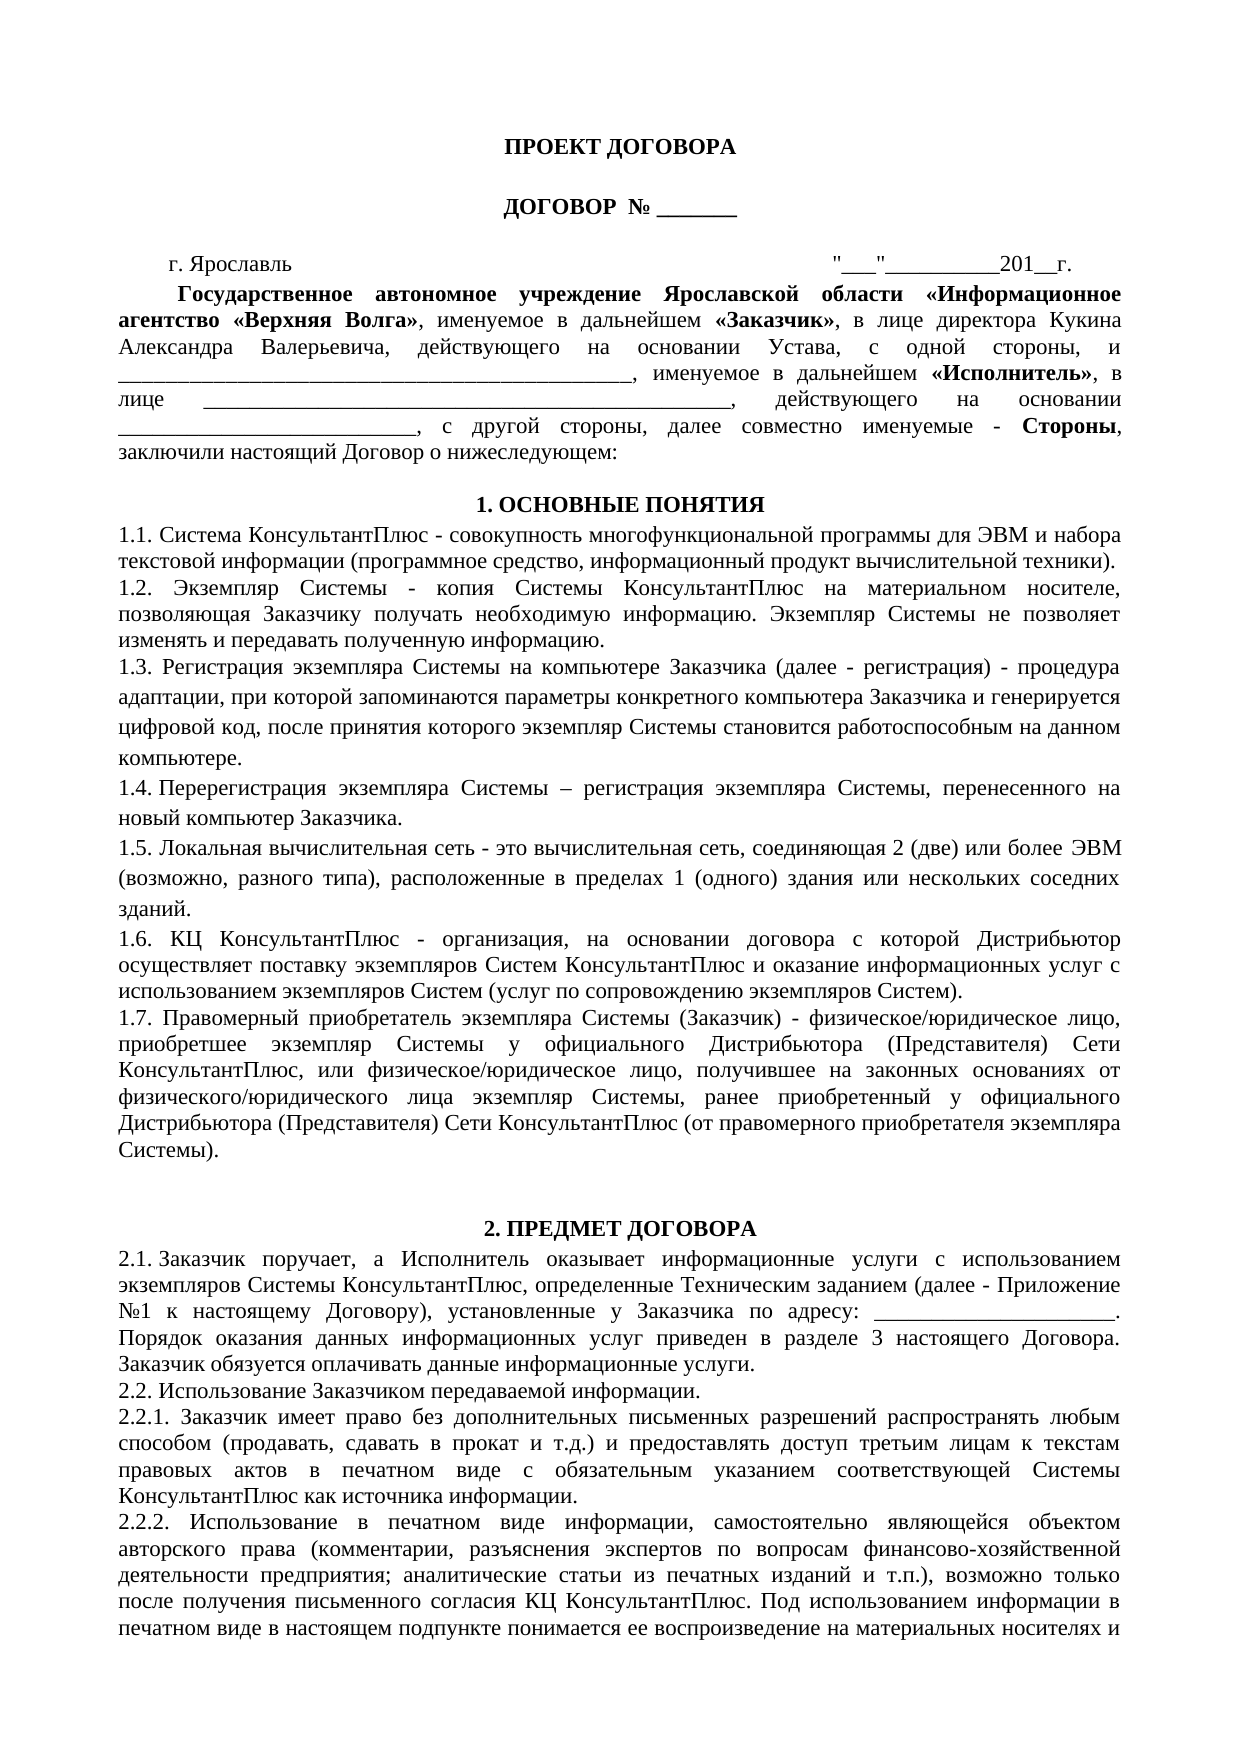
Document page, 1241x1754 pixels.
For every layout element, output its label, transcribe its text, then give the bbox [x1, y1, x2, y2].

text 1.1. Система КонсультантПлюс - совокупность многофункциональной программы для ЭВМ и набора текстовой информации (программное средство, информационный продукт вычислительной техники). [118, 521, 1122, 574]
text ПРОЕКТ ДОГОВОРА [118, 133, 1122, 159]
text 2.1. Заказчик поручает, а Исполнитель оказывает информационные услуги с использованием экземпляров Системы КонсультантПлюс, определенные Техническим заданием (далее - Приложение №1 к настоящему Договору), установленные у Заказчика по адресу: _____________________. Порядок оказания данных информационных услуг приведен в разделе 3 настоящего Договора. Заказчик обязуется оплачивать данные информационные услуги. [118, 1245, 1122, 1377]
text 2. ПРЕДМЕТ ДОГОВОРА [118, 1215, 1122, 1241]
text 1.3. Регистрация экземпляра Системы на компьютере Заказчика (далее - регистрация) - процедура адаптации, при которой запоминаются параметры конкретного компьютера Заказчика и генерируется цифровой код, после принятия которого экземпляр Системы становится работоспособным на данном компьютере. [118, 653, 1122, 770]
text 1.2. Экземпляр Системы - копия Системы КонсультантПлюс на материальном носителе, позволяющая Заказчику получать необходимую информацию. Экземпляр Системы не позволяет изменять и передавать полученную информацию. [118, 574, 1122, 653]
text 2.2. Использование Заказчиком передаваемой информации. [118, 1377, 1122, 1403]
text 1.4. Перерегистрация экземпляра Системы – регистрация экземпляра Системы, перенесенного на новый компьютер Заказчика. [118, 774, 1122, 830]
text 1.5. Локальная вычислительная сеть - это вычислительная сеть, соединяющая 2 (две) или более ЭВМ (возможно, разного типа), расположенные в пределах 1 (одного) здания или нескольких соседних зданий. [118, 834, 1122, 921]
title ДОГОВОР № _______ [118, 193, 1122, 220]
text 1.7. Правомерный приобретатель экземпляра Системы (Заказчик) - физическое/юридическое лицо, приобретшее экземпляр Системы у официального Дистрибьютора (Представителя) Сети КонсультантПлюс, или физическое/юридическое лицо, получившее на законных основаниях от физического/юридического лица экземпляр Системы, ранее приобретенный у официального Дистрибьютора (Представителя) Сети КонсультантПлюс (от правомерного приобретателя экземпляра Системы). [118, 1004, 1122, 1162]
text Государственное автономное учреждение Ярославской области «Информационное агентство «Верхняя Волга», именуемое в дальнейшем «Заказчик», в лице директора Кукина Александра Валерьевича, действующего на основании Устава, с одной стороны, и ___________________________________________, именуемое в дальнейшем «Исполнитель», в лице ______________________________________________, действующего на основании __________________________, с другой стороны, далее совместно именуемые - Стороны, заключили настоящий Договор о нижеследующем: [118, 280, 1122, 464]
text 1.6. КЦ КонсультантПлюс - организация, на основании договора с которой Дистрибьютор осуществляет поставку экземпляров Систем КонсультантПлюс и оказание информационных услуг с использованием экземпляров Систем (услуг по сопровождению экземпляров Систем). [118, 925, 1122, 1004]
text 2.2.1. Заказчик имеет право без дополнительных письменных разрешений распространять любым способом (продавать, сдавать в прокат и т.д.) и предоставлять доступ третьим лицам к текстам правовых актов в печатном виде с обязательным указанием соответствующей Системы КонсультантПлюс как источника информации. [118, 1403, 1122, 1508]
text г. Ярославль "___"__________201__г. [118, 250, 1122, 276]
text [118, 1508, 1122, 1640]
text 1. ОСНОВНЫЕ ПОНЯТИЯ [118, 491, 1122, 517]
